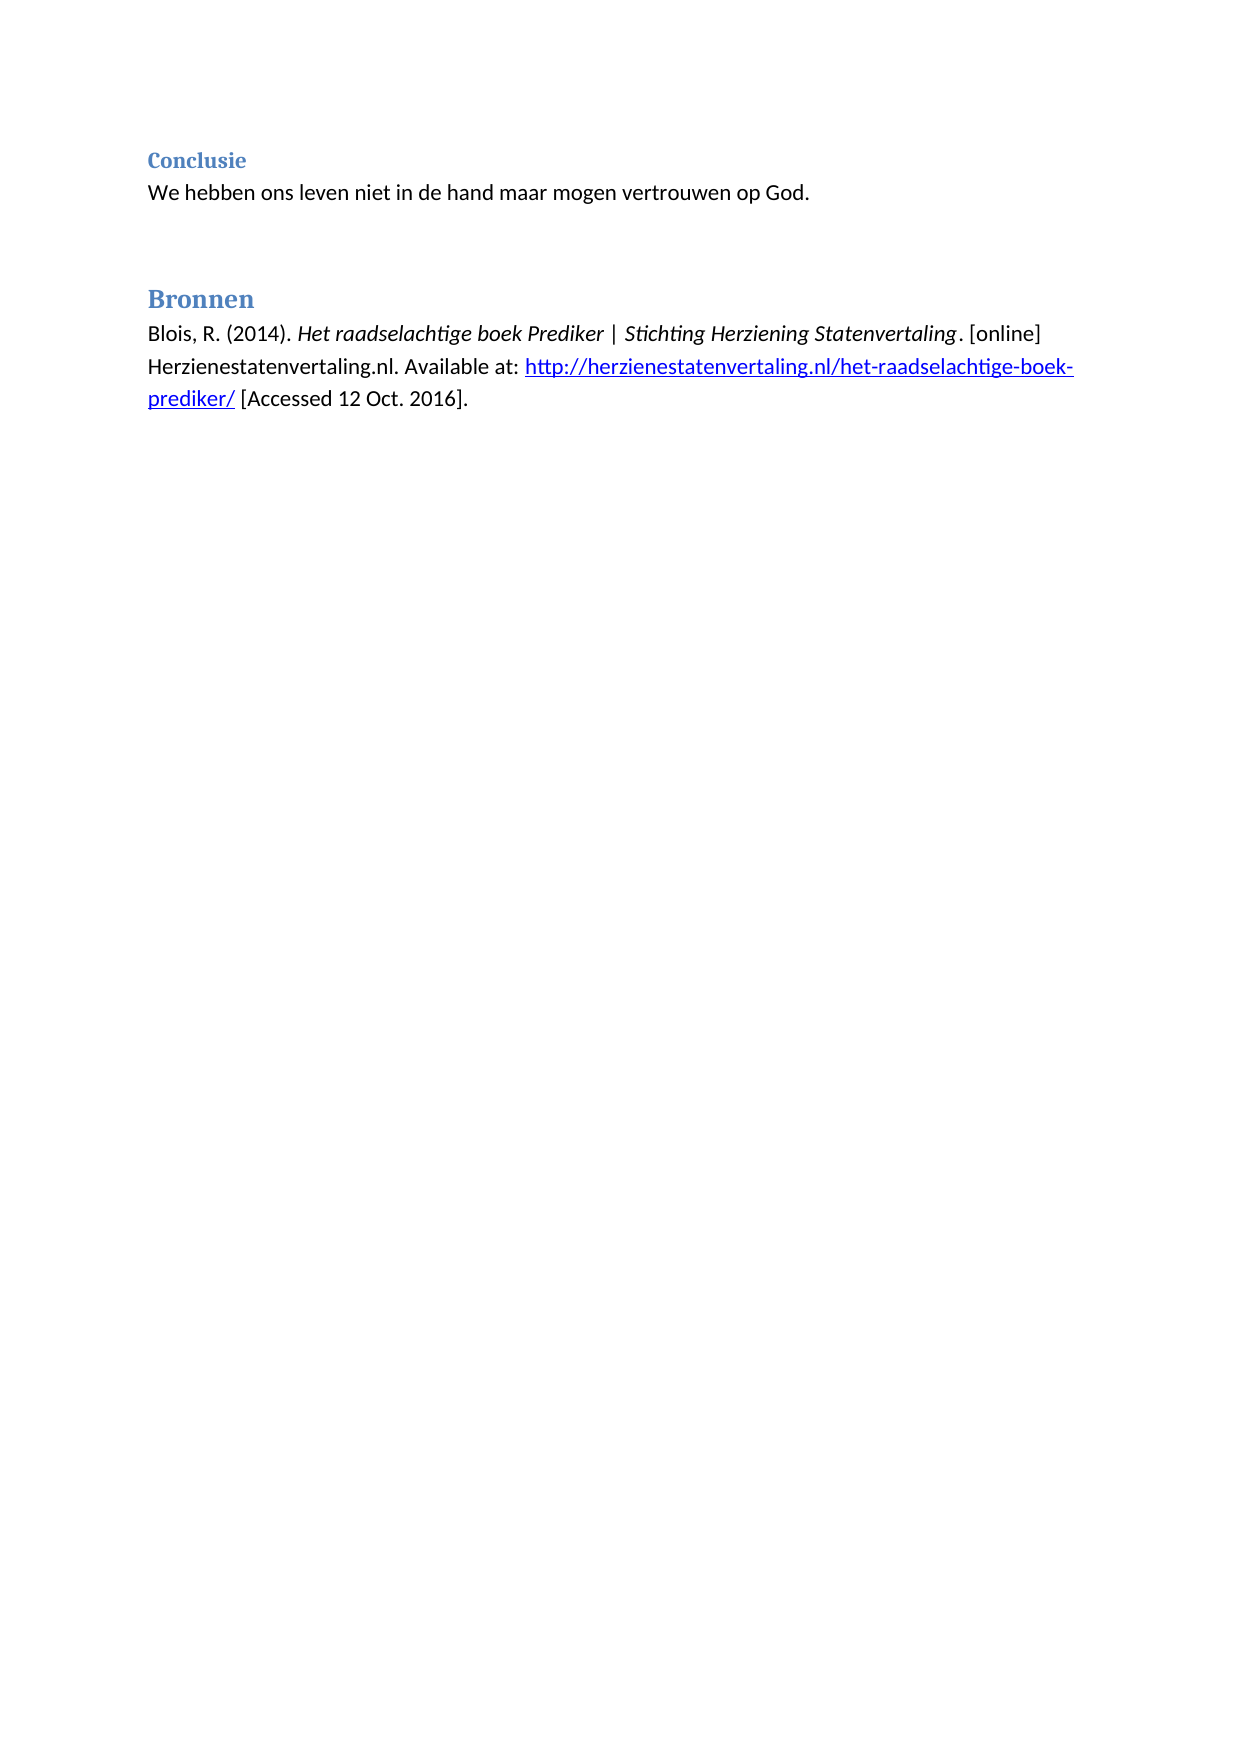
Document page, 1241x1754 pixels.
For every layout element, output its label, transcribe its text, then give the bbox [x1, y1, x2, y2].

text We hebben ons leven niet in de hand maar mogen vertrouwen op God. [148, 178, 1093, 206]
subtitle Conclusie [148, 148, 1093, 174]
subtitle Bronnen [148, 284, 1093, 315]
text Blois, R. (2014). Het raadselachtige boek Prediker | Stichting Herziening Statenvertaling. [online] Herzienestatenvertaling.nl. Available at: http://herzienestatenvertaling.nl/het-raadselachtige-boek-prediker/ [Accessed 12 Oct. 2016]. [148, 319, 1093, 412]
